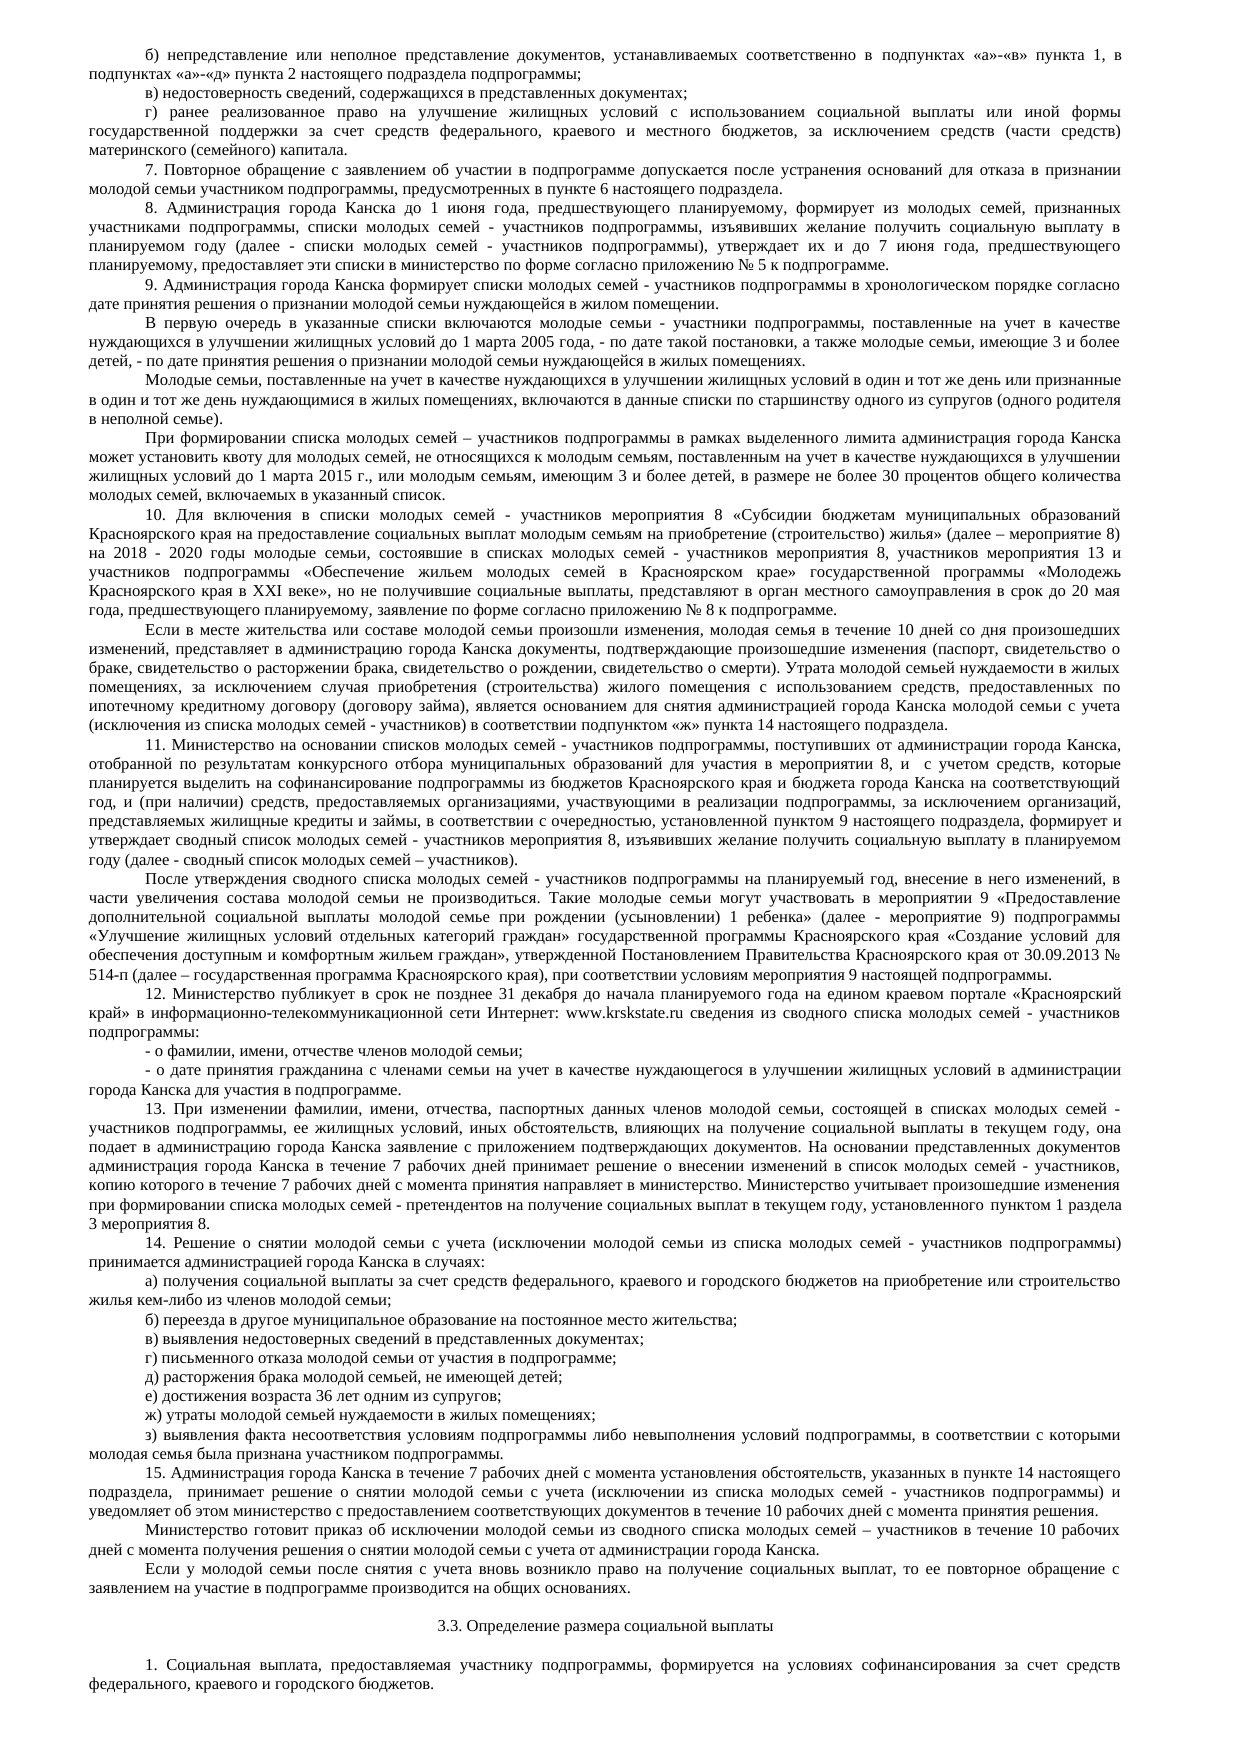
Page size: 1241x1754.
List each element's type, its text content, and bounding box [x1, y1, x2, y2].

text Министерство готовит приказ об исключении молодой семьи из сводного списка молодых семей – участников в течение 10 рабочих дней с момента получения решения о снятии молодой семьи с учета от администрации города Канска. [89, 1520, 1122, 1558]
text 8. Администрация города Канска до 1 июня года, предшествующего планируемому, формирует из молодых семей, признанных участниками подпрограммы, списки молодых семей - участников подпрограммы, изъявивших желание получить социальную выплату в планируемом году (далее - списки молодых семей - участников подпрограммы), утверждает их и до 7 июня года, предшествующего планируемому, предоставляет эти списки в министерство по форме согласно приложению № 5 к подпрограмме. [89, 198, 1122, 274]
text После утверждения сводного списка молодых семей - участников подпрограммы на планируемый год, внесение в него изменений, в части увеличения состава молодой семьи не производиться. Такие молодые семьи могут участвовать в мероприятии 9 «Предоставление дополнительной социальной выплаты молодой семье при рождении (усыновлении) 1 ребенка» (далее - мероприятие 9) подпрограммы «Улучшение жилищных условий отдельных категорий граждан» государственной программы Красноярского края «Создание условий для обеспечения доступным и комфортным жильем граждан», утвержденной Постановлением Правительства Красноярского края от 30.09.2013 № 514-п (далее – государственная программа Красноярского края), при соответствии условиям мероприятия 9 настоящей подпрограммы. [89, 868, 1122, 983]
text 1. Социальная выплата, предоставляемая участнику подпрограммы, формируется на условиях софинансирования за счет средств федерального, краевого и городского бюджетов. [89, 1654, 1122, 1693]
text з) выявления факта несоответствия условиям подпрограммы либо невыполнения условий подпрограммы, в соответствии с которыми молодая семья была признана участником подпрограммы. [89, 1424, 1122, 1463]
text 12. Министерство публикует в срок не позднее 31 декабря до начала планируемого года на едином краевом портале «Красноярский край» в информационно-телекоммуникационной сети Интернет: www.krskstate.ru сведения из сводного списка молодых семей - участников подпрограммы: [89, 983, 1122, 1041]
text г) письменного отказа молодой семьи от участия в подпрограмме; [89, 1348, 1122, 1367]
text 14. Решение о снятии молодой семьи с учета (исключении молодой семьи из списка молодых семей - участников подпрограммы) принимается администрацией города Канска в случаях: [89, 1233, 1122, 1271]
text При формировании списка молодых семей – участников подпрограммы в рамках выделенного лимита администрация города Канска может установить квоту для молодых семей, не относящихся к молодым семьям, поставленным на учет в качестве нуждающихся в улучшении жилищных условий до 1 марта 2015 г., или молодым семьям, имеющим 3 и более детей, в размере не более 30 процентов общего количества молодых семей, включаемых в указанный список. [89, 428, 1122, 504]
text 7. Повторное обращение с заявлением об участии в подпрограмме допускается после устранения оснований для отказа в признании молодой семьи участником подпрограммы, предусмотренных в пункте 6 настоящего подраздела. [89, 159, 1122, 198]
text в) недостоверность сведений, содержащихся в представленных документах; [89, 83, 1122, 102]
text 9. Администрация города Канска формирует списки молодых семей - участников подпрограммы в хронологическом порядке согласно дате принятия решения о признании молодой семьи нуждающейся в жилом помещении. [89, 274, 1122, 313]
text ж) утраты молодой семьей нуждаемости в жилых помещениях; [89, 1405, 1122, 1424]
text 11. Министерство на основании списков молодых семей - участников подпрограммы, поступивших от администрации города Канска, отобранной по результатам конкурсного отбора муниципальных образований для участия в мероприятии 8, и с учетом средств, которые планируется выделить на софинансирование подпрограммы из бюджетов Красноярского края и бюджета города Канска на соответствующий год, и (при наличии) средств, предоставляемых организациями, участвующими в реализации подпрограммы, за исключением организаций, представляемых жилищные кредиты и займы, в соответствии с очередностью, установленной пунктом 9 настоящего подраздела, формирует и утверждает сводный список молодых семей - участников мероприятия 8, изъявивших желание получить социальную выплату в планируемом году (далее - сводный список молодых семей – участников). [89, 734, 1122, 868]
text 13. При изменении фамилии, имени, отчества, паспортных данных членов молодой семьи, состоящей в списках молодых семей - участников подпрограммы, ее жилищных условий, иных обстоятельств, влияющих на получение социальной выплаты в текущем году, она подает в администрацию города Канска заявление с приложением подтверждающих документов. На основании представленных документов администрация города Канска в течение 7 рабочих дней принимает решение о внесении изменений в список молодых семей - участников, копию которого в течение 7 рабочих дней с момента принятия направляет в министерство. Министерство учитывает произошедшие изменения при формировании списка молодых семей - претендентов на получение социальных выплат в текущем году, установленного пунктом 1 раздела 3 мероприятия 8. [89, 1098, 1122, 1233]
text а) получения социальной выплаты за счет средств федерального, краевого и городского бюджетов на приобретение или строительство жилья кем-либо из членов молодой семьи; [89, 1271, 1122, 1309]
text В первую очередь в указанные списки включаются молодые семьи - участники подпрограммы, поставленные на учет в качестве нуждающихся в улучшении жилищных условий до 1 марта 2005 года, - по дате такой постановки, а также молодые семьи, имеющие 3 и более детей, - по дате принятия решения о признании молодой семьи нуждающейся в жилых помещениях. [89, 313, 1122, 370]
text Молодые семьи, поставленные на учет в качестве нуждающихся в улучшении жилищных условий в один и тот же день или признанные в один и тот же день нуждающимися в жилых помещениях, включаются в данные списки по старшинству одного из супругов (одного родителя в неполной семье). [89, 370, 1122, 428]
text Если у молодой семьи после снятия с учета вновь возникло право на получение социальных выплат, то ее повторное обращение с заявлением на участие в подпрограмме производится на общих основаниях. [89, 1558, 1122, 1597]
text б) непредставление или неполное представление документов, устанавливаемых соответственно в подпунктах «а»-«в» пункта 1, в подпунктах «а»-«д» пункта 2 настоящего подраздела подпрограммы; [89, 44, 1122, 83]
text д) расторжения брака молодой семьей, не имеющей детей; [89, 1367, 1122, 1386]
text Если в месте жительства или составе молодой семьи произошли изменения, молодая семья в течение 10 дней со дня произошедших изменений, представляет в администрацию города Канска документы, подтверждающие произошедшие изменения (паспорт, свидетельство о браке, свидетельство о расторжении брака, свидетельство о рождении, свидетельство о смерти). Утрата молодой семьей нуждаемости в жилых помещениях, за исключением случая приобретения (строительства) жилого помещения с использованием средств, предоставленных по ипотечному кредитному договору (договору займа), является основанием для снятия администрацией города Канска молодой семьи с учета (исключения из списка молодых семей - участников) в соответствии подпунктом «ж» пункта 14 настоящего подраздела. [89, 619, 1122, 734]
text г) ранее реализованное право на улучшение жилищных условий с использованием социальной выплаты или иной формы государственной поддержки за счет средств федерального, краевого и местного бюджетов, за исключением средств (части средств) материнского (семейного) капитала. [89, 102, 1122, 159]
text - о дате принятия гражданина с членами семьи на учет в качестве нуждающегося в улучшении жилищных условий в администрации города Канска для участия в подпрограмме. [89, 1060, 1122, 1098]
text 15. Администрация города Канска в течение 7 рабочих дней с момента установления обстоятельств, указанных в пункте 14 настоящего подраздела, принимает решение о снятии молодой семьи с учета (исключении из списка молодых семей - участников подпрограммы) и уведомляет об этом министерство с предоставлением соответствующих документов в течение 10 рабочих дней с момента принятия решения. [89, 1463, 1122, 1520]
text в) выявления недостоверных сведений в представленных документах; [89, 1328, 1122, 1348]
text 10. Для включения в списки молодых семей - участников мероприятия 8 «Субсидии бюджетам муниципальных образований Красноярского края на предоставление социальных выплат молодым семьям на приобретение (строительство) жилья» (далее – мероприятие 8) на 2018 - 2020 годы молодые семьи, состоявшие в списках молодых семей - участников мероприятия 8, участников мероприятия 13 и участников подпрограммы «Обеспечение жильем молодых семей в Красноярском крае» государственной программы «Молодежь Красноярского края в XXI веке», но не получившие социальные выплаты, представляют в орган местного самоуправления в срок до 20 мая года, предшествующего планируемому, заявление по форме согласно приложению № 8 к подпрограмме. [89, 504, 1122, 619]
text 3.3. Определение размера социальной выплаты [89, 1616, 1122, 1635]
text - о фамилии, имени, отчестве членов молодой семьи; [89, 1041, 1122, 1060]
text б) переезда в другое муниципальное образование на постоянное место жительства; [89, 1309, 1122, 1328]
text е) достижения возраста 36 лет одним из супругов; [89, 1386, 1122, 1405]
